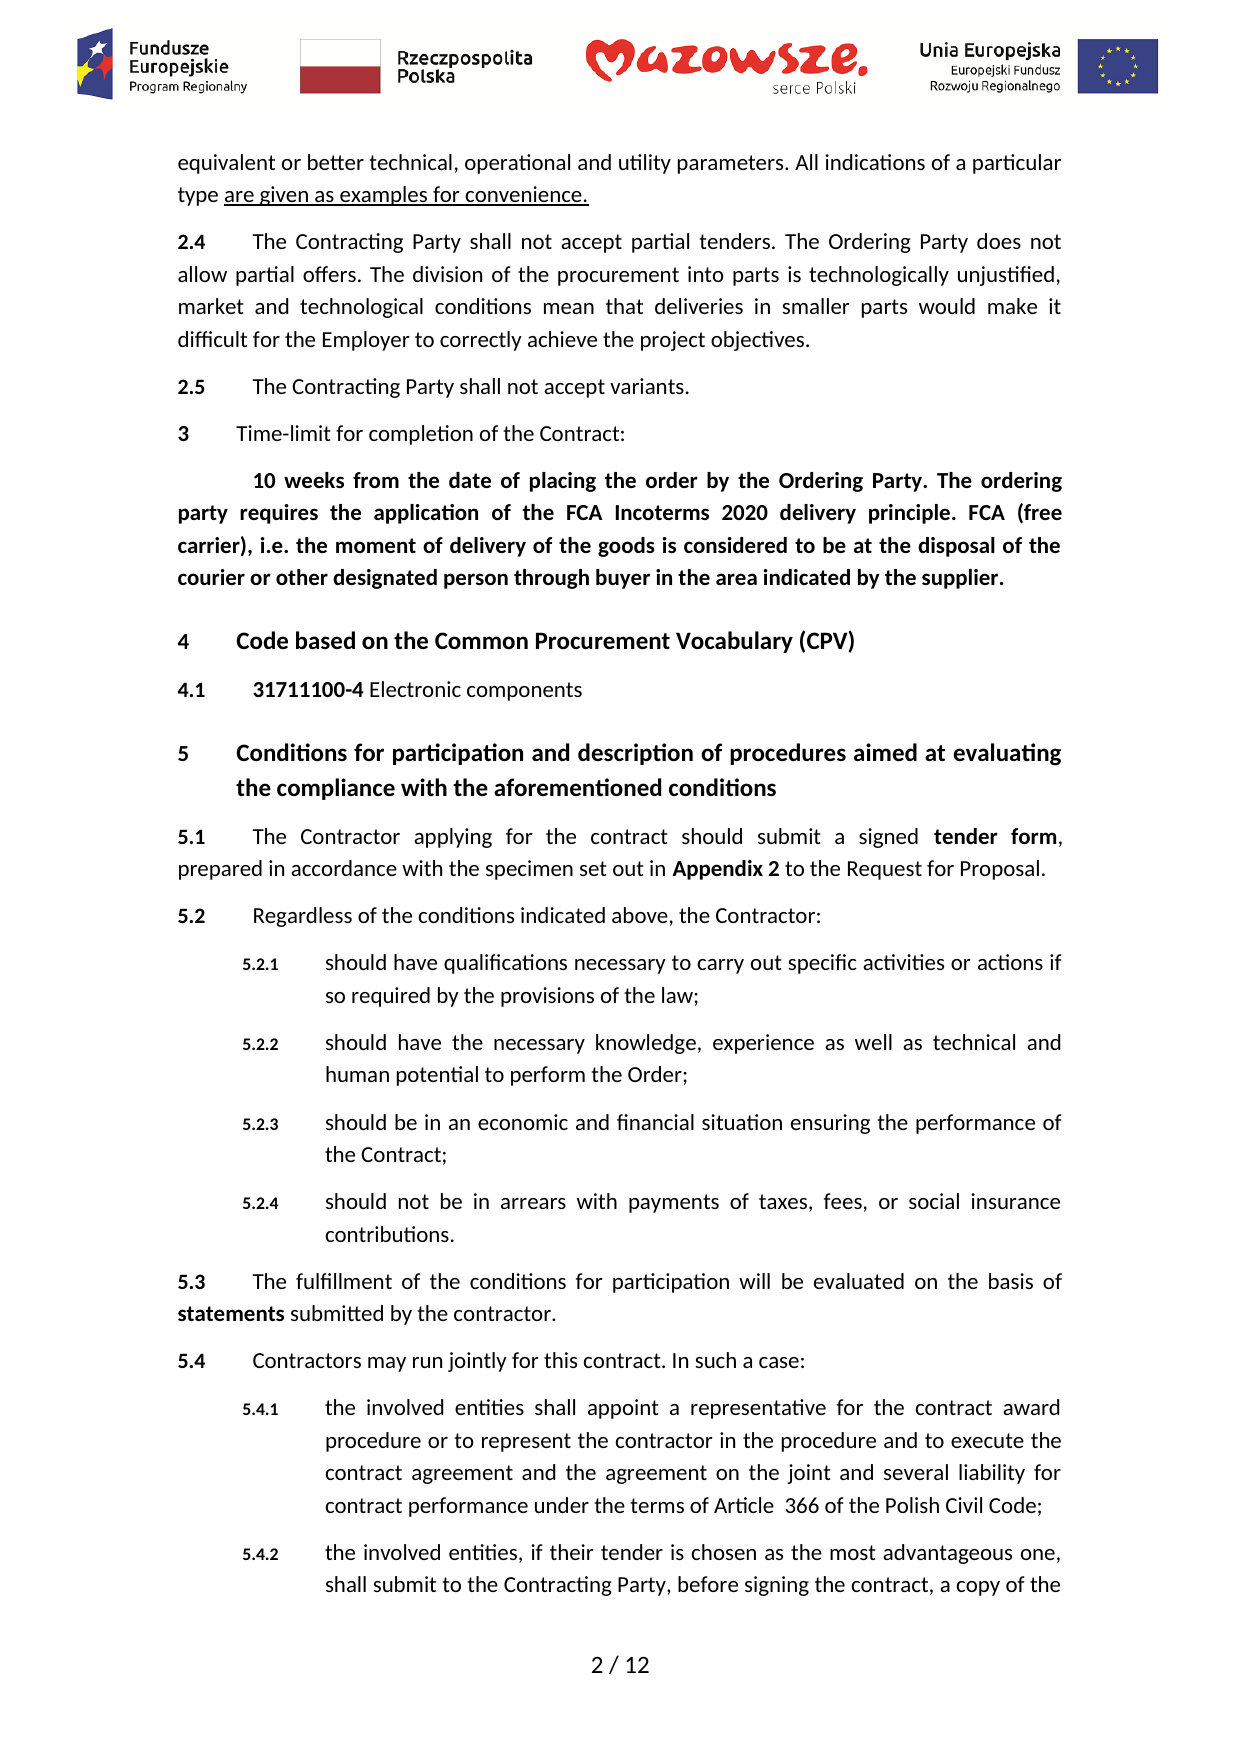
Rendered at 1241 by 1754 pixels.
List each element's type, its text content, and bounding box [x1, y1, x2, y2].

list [177, 148, 1063, 208]
list The fulfillment of the conditions for participation will be evaluated on the basis of statements submitted by the contractor. [177, 1267, 1063, 1327]
list Conditions for participation and description of procedures aimed at evaluating the compliance with the aforementioned conditions [177, 737, 1063, 802]
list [242, 1538, 1063, 1599]
picture [71, 16, 1170, 109]
list should have the necessary knowledge, experience as well as technical and human potential to perform the Order; [242, 1028, 1063, 1089]
list should be in an economic and financial situation ensuring the performance of the Contract; [242, 1108, 1063, 1168]
text 10 weeks from the date of placing the order by the Ordering Party. The ordering party requires the application of the FCA Incoterms 2020 delivery principle. FCA (free carrier), i.e. the moment of delivery of the goods is considered to be at the disposal of the courier or other designated person through buyer in the area indicated by the supplier. [177, 466, 1063, 591]
list should not be in arrears with payments of taxes, fees, or social insurance contributions. [242, 1187, 1063, 1248]
list Contractors may run jointly for this contract. In such a case: [177, 1346, 1063, 1374]
list 31711100-4 Electronic components [177, 675, 1063, 703]
list Time-limit for completion of the Contract: [177, 419, 1063, 447]
list Regardless of the conditions indicated above, the Contractor: [177, 901, 1063, 929]
list The Contracting Party shall not accept partial tenders. The Ordering Party does not allow partial offers. The division of the procurement into parts is technologically unjustified, market and technological conditions mean that deliveries in smaller parts would make it difficult for the Employer to correctly achieve the project objectives. [177, 227, 1063, 353]
list Code based on the Common Procurement Vocabulary (CPV) [177, 625, 1063, 656]
list the involved entities shall appoint a representative for the contract award procedure or to represent the contractor in the procedure and to execute the contract agreement and the agreement on the joint and several liability for contract performance under the terms of Article 366 of the Polish Civil Code; [242, 1393, 1063, 1519]
list The Contracting Party shall not accept variants. [177, 372, 1063, 400]
list should have qualifications necessary to carry out specific activities or actions if so required by the provisions of the law; [242, 948, 1063, 1009]
list The Contractor applying for the contract should submit a signed tender form, prepared in accordance with the specimen set out in Appendix 2 to the Request for Proposal. [177, 822, 1063, 882]
